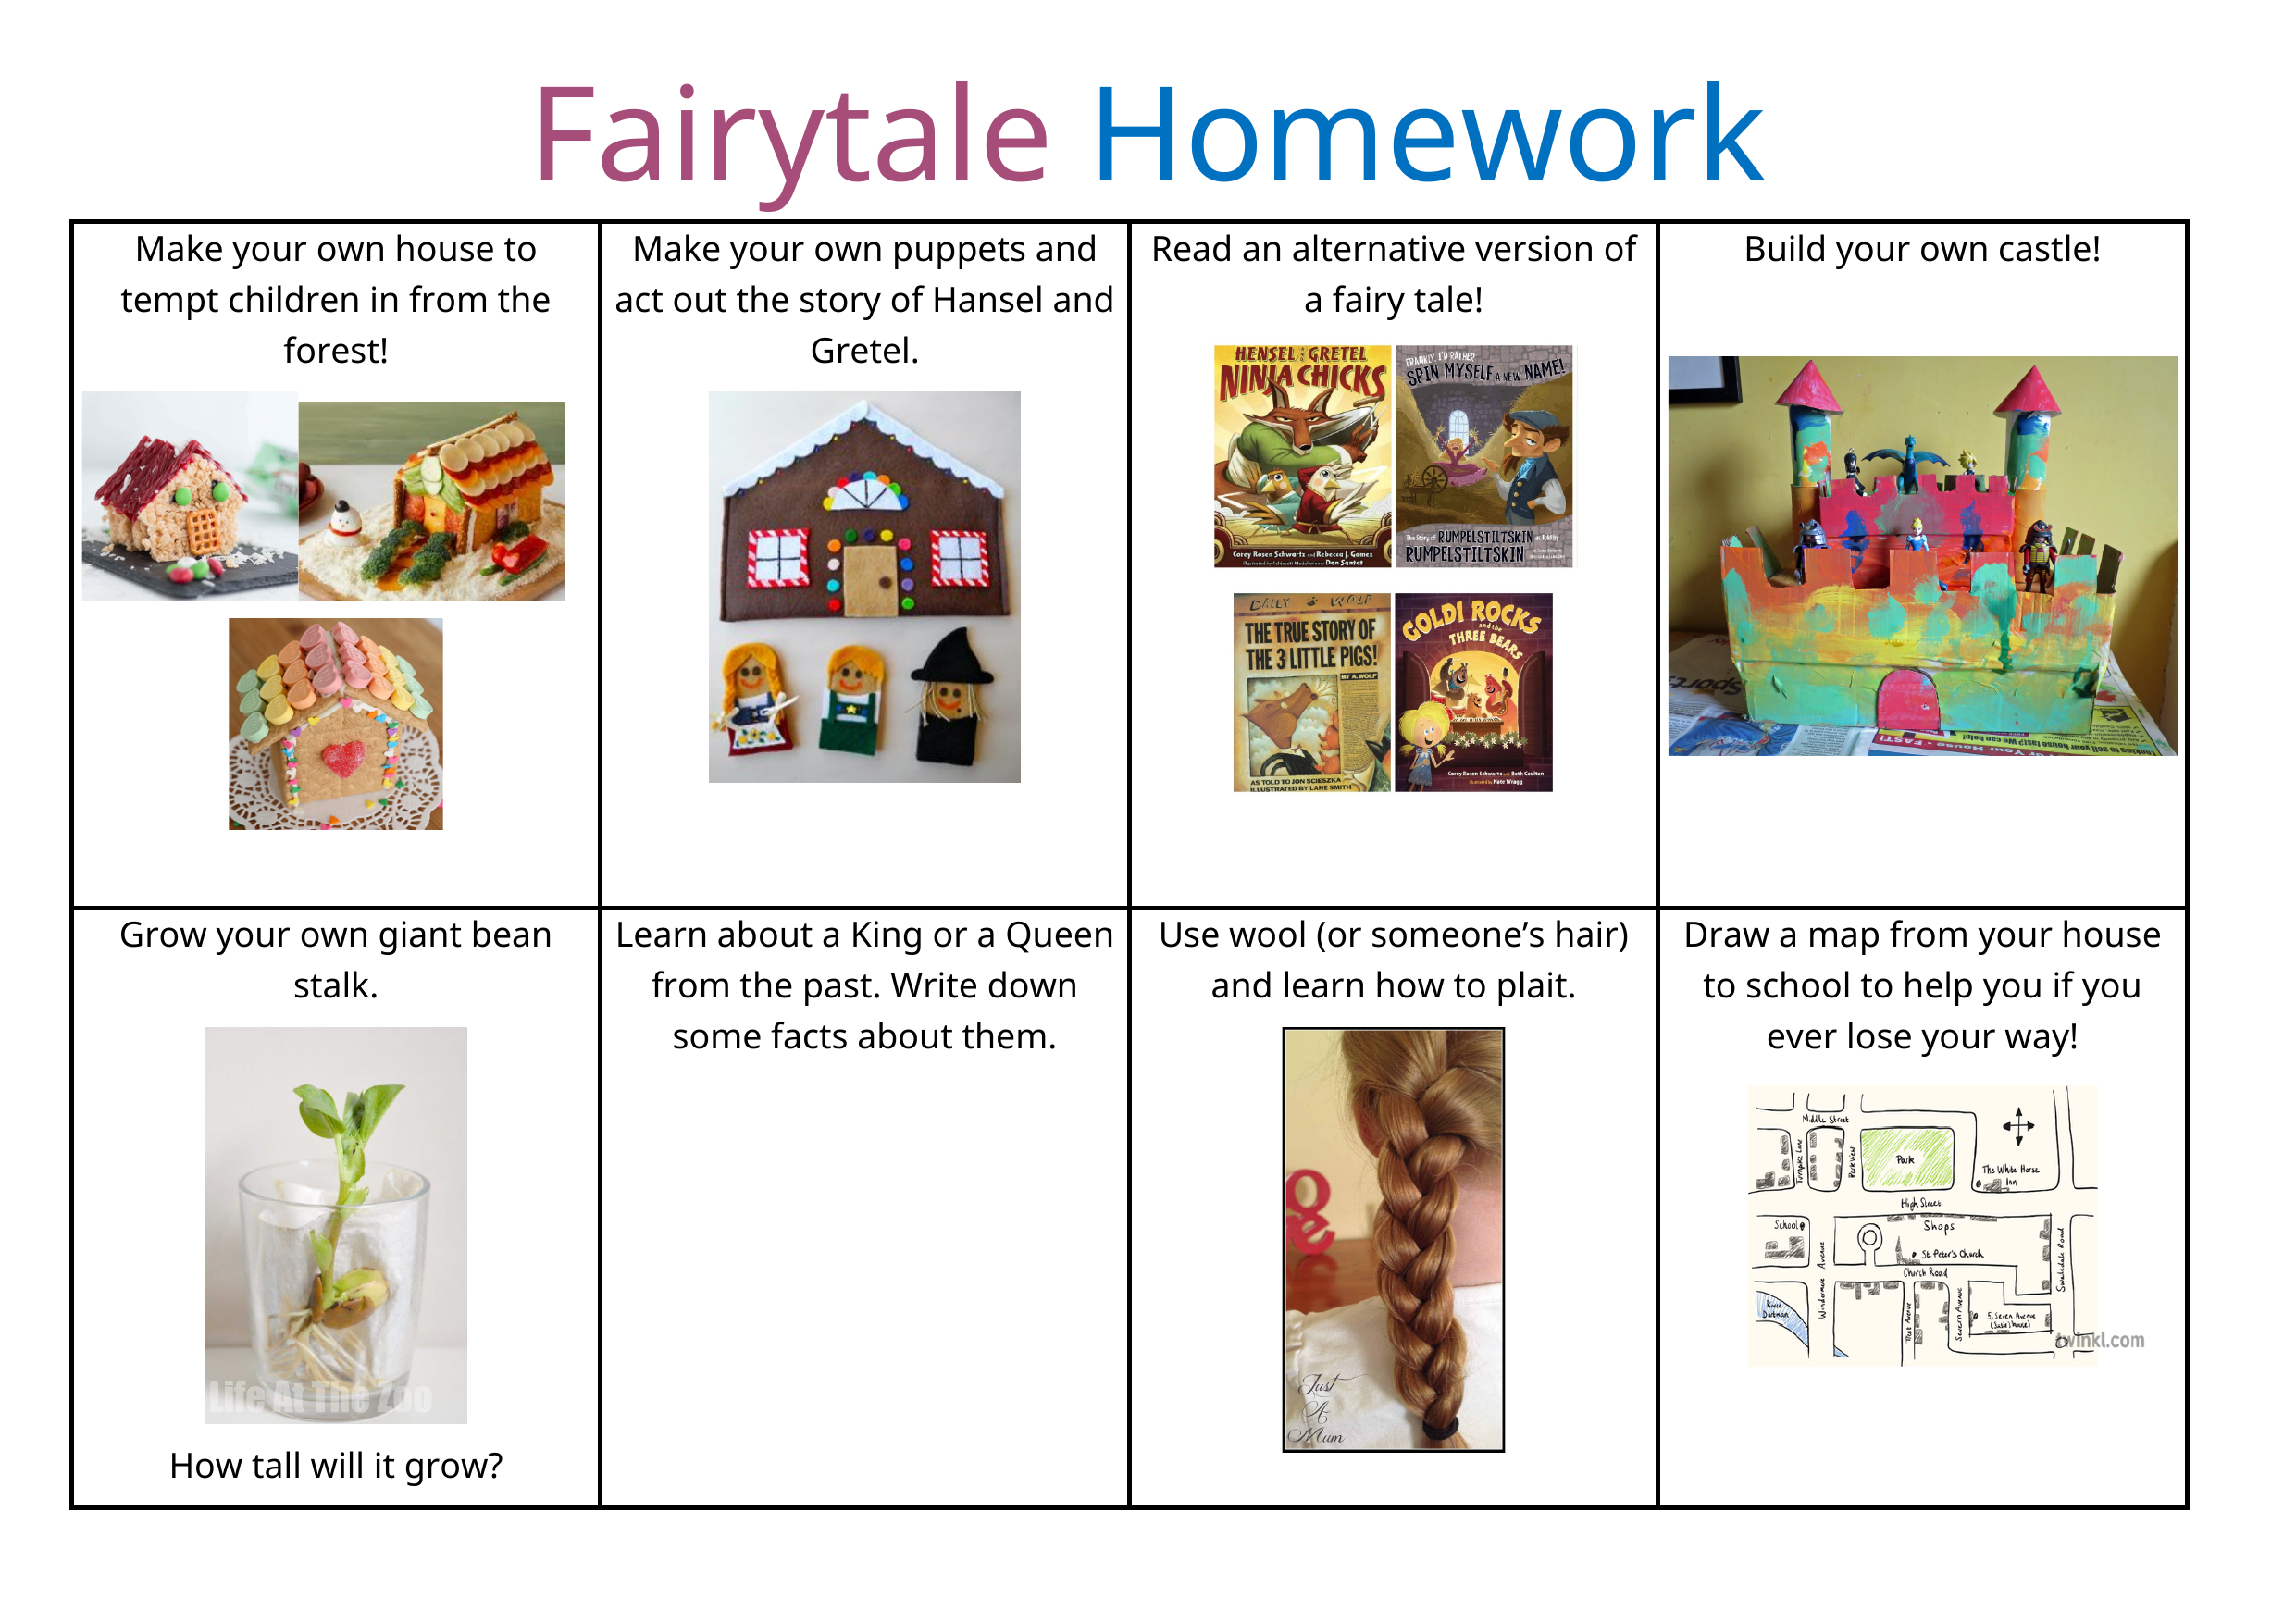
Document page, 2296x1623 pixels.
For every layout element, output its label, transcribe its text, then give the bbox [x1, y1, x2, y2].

picture [81, 391, 565, 601]
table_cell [1132, 910, 1656, 1505]
picture [229, 618, 443, 830]
table_header Make your own house to tempt children in from the forest! [74, 224, 598, 905]
picture [709, 391, 1021, 783]
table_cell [602, 910, 1127, 1505]
picture [1230, 588, 1557, 796]
picture [1668, 356, 2178, 756]
table_header Read an alternative version of a fairy tale! [1132, 224, 1656, 905]
table_header Make your own puppets and act out the story of Hansel and Gretel. [602, 224, 1127, 905]
picture [1282, 1027, 1506, 1453]
picture [1210, 341, 1578, 572]
text Fairytale Homework [69, 41, 2226, 219]
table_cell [74, 910, 598, 1505]
picture [205, 1027, 467, 1424]
table_header Build your own castle! [1660, 224, 2185, 905]
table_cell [1660, 910, 2185, 1505]
picture [1668, 1078, 2178, 1375]
